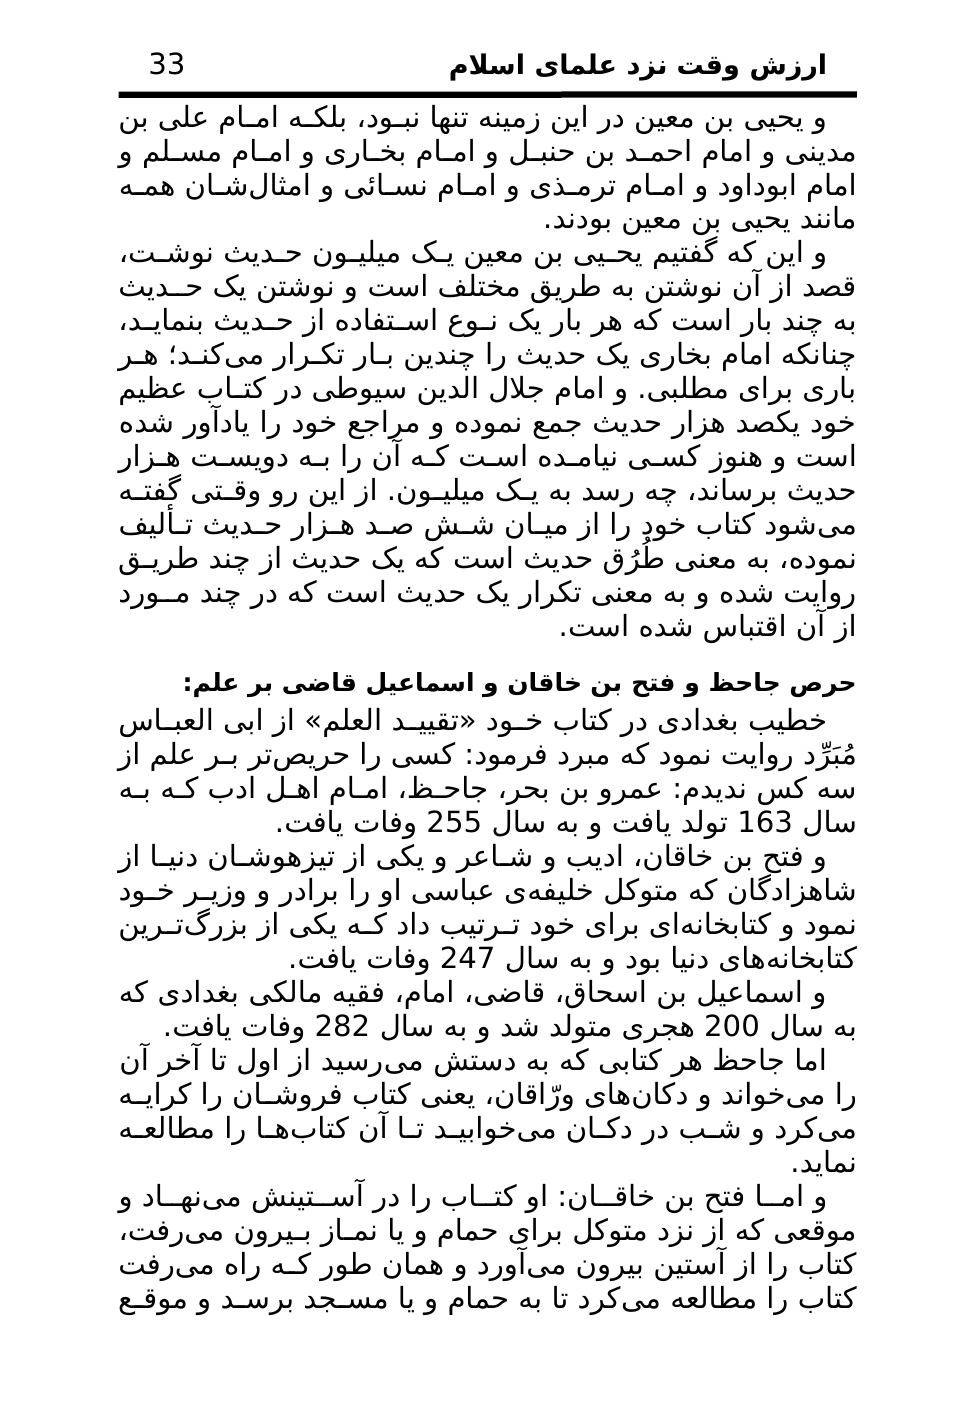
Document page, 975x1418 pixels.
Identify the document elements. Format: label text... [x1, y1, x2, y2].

text و فتح بن خاقان، ادیب و شاعر و یکی از تیزهوشان دنیا از شاهزادگان که متوکل خلیفه‌ی عباسی او را برادر و وزیر خود نمود و کتابخانه‌ای برای خود ترتیب داد که یکی از بزرگ‌ترین کتابخانه‌های دنیا بود و به سال 247 وفات یافت. [118, 839, 857, 975]
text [118, 1179, 857, 1315]
text و اسماعیل بن اسحاق، قاضی، امام، فقیه مالکی بغدادی که به سال 200 هجری متولد شد و به سال 282 وفات یافت. [118, 975, 857, 1043]
text و یحیی بن معین در این زمینه تنها نبود، بلکه امام علی بن مدینی و امام احمد بن حنبل و امام بخاری و امام مسلم و امام ابوداود و امام ترمذی و امام نسائی و امثال‌شان همه مانند یحیی بن معین بودند. [118, 100, 857, 236]
text و این که گفتیم یحیی بن معین یک میلیون حدیث نوشت، قصد از آن نوشتن به طریق مختلف است و نوشتن یک حدیث به چند بار است که هر بار یک نوع استفاده از حدیث بنماید، چنانکه امام بخاری یک حدیث را چندین بار تکرار می‌کند؛ هر باری برای مطلبی. و امام جلال الدین سیوطی در کتاب عظیم خود یکصد هزار حدیث جمع نموده و مراجع خود را یادآور شده است و هنوز کسی نیامده است که آن را به دویست هزار حدیث برساند، چه رسد به یک میلیون. از این رو وقتی گفته می‌شود کتاب خود را از میان شش صد هزار حدیث تألیف نموده، به معنی طُرُق حدیث است که یک حدیث از چند طریق روایت شده و به معنی تکرار یک حدیث است که در چند مورد از آن اقتباس شده است. [118, 236, 857, 643]
text حرص جاحظ و فتح بن خاقان و اسماعیل قاضی بر علم: [118, 668, 857, 697]
text اما جاحظ هر کتابی که به دستش می‌رسید از اول تا آخر آن را می‌خواند و دکان‌های ورّاقان، یعنی کتاب فروشان را کرایه می‌کرد و شب در دکان می‌خوابید تا آن کتاب‌ها را مطالعه نماید. [118, 1043, 857, 1179]
text خطیب بغدادی در کتاب خود «تقیید العلم» از ابی العباس مُبَرِّد روایت نمود که مبرد فرمود: کسی را حریص‌تر بر علم از سه کس ندیدم: عمرو بن بحر، جاحظ، امام اهل ادب که به سال 163 تولد یافت و به سال 255 وفات یافت. [118, 704, 857, 839]
